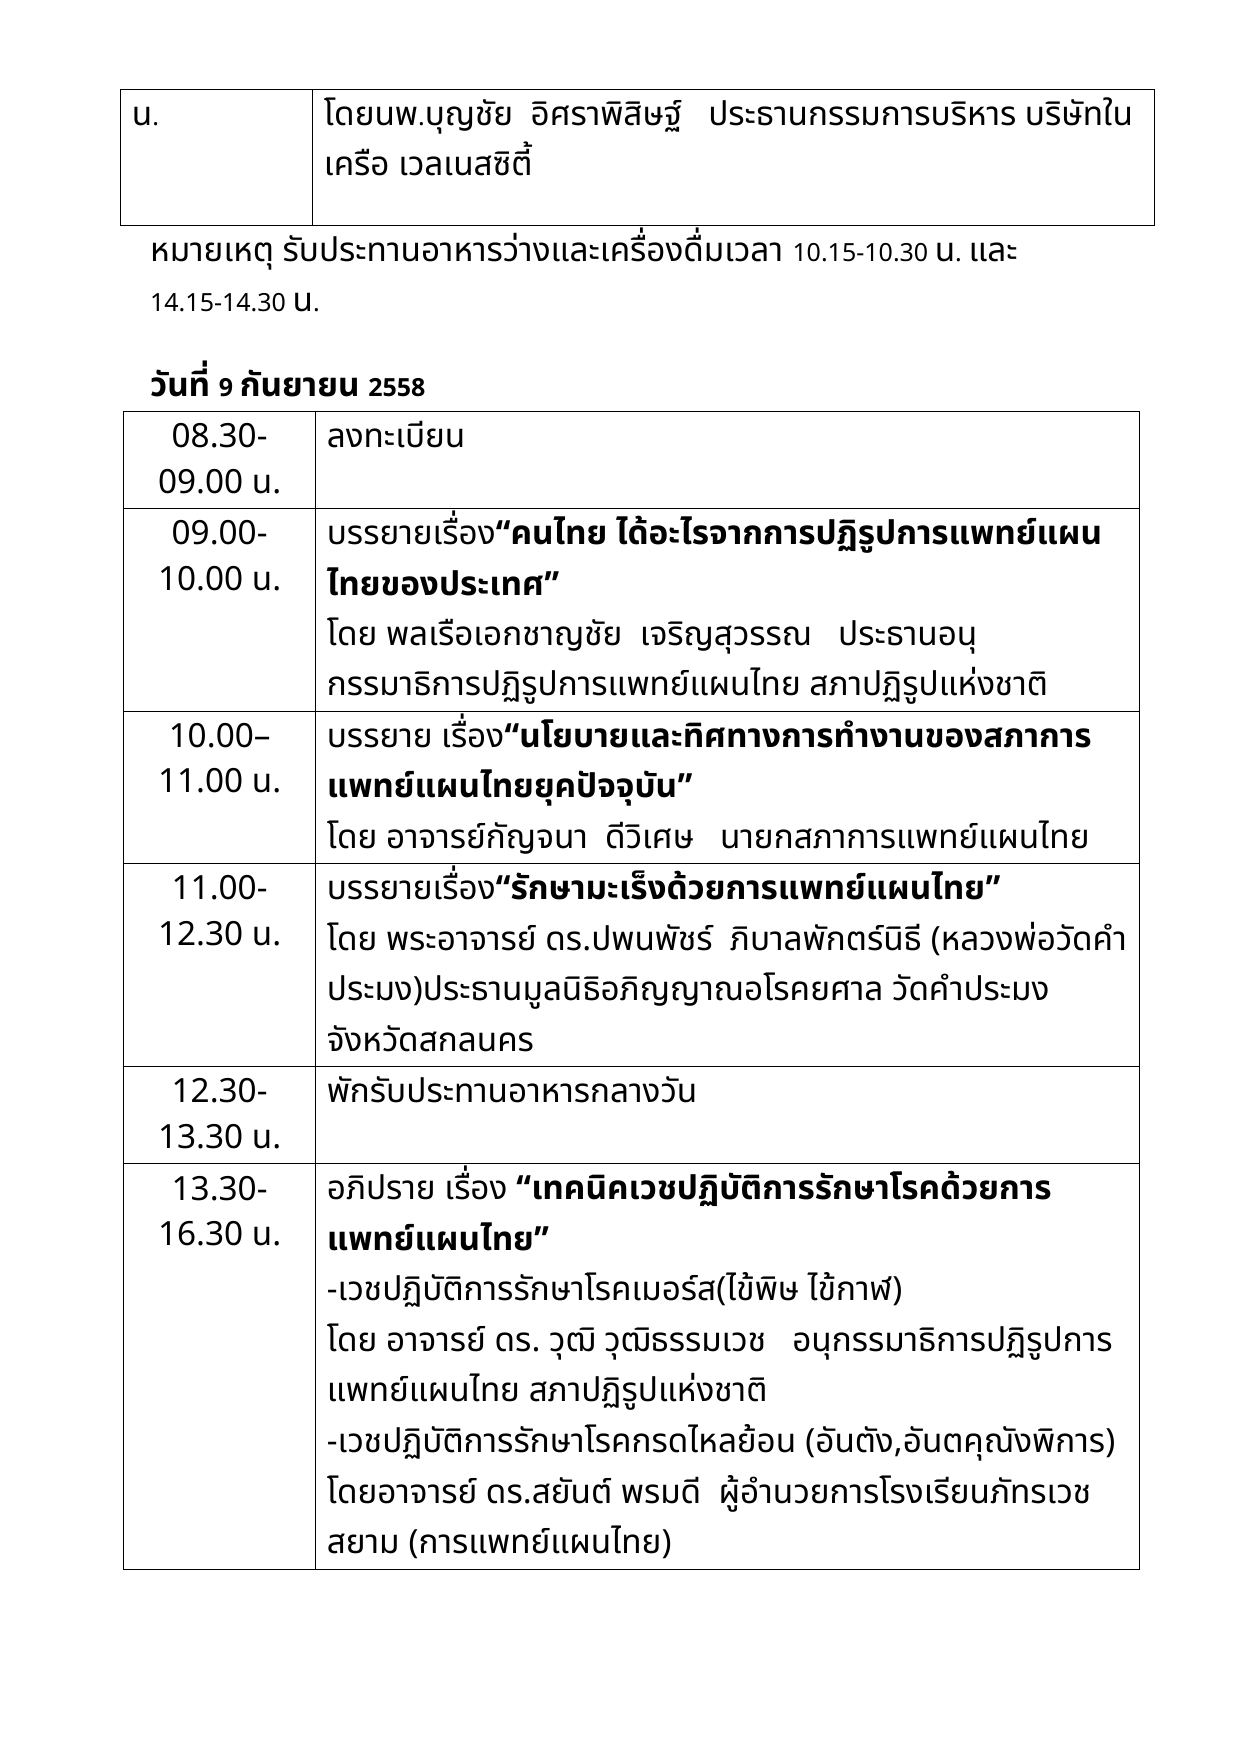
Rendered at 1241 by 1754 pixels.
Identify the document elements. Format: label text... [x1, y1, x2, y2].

table_cell 15.00-17.00 น. [121, 90, 312, 224]
table_cell 09.00-10.00 น. [124, 509, 315, 711]
table_cell พักรับประทานอาหารกลางวัน [316, 1067, 1139, 1163]
table_cell บรรยาย เรื่อง“นโยบายและทิศทางการทำงานของสภาการแพทย์แผนไทยยุคปัจจุบัน” โดย อาจารย์กัญจนา ดีวิเศษ นายกสภาการแพทย์แผนไทย [316, 712, 1139, 863]
table_cell 10.00–11.00 น. [124, 712, 315, 863]
table_header ลงทะเบียน [316, 412, 1139, 508]
text หมายเหตุ รับประทานอาหารว่างและเครื่องดื่มเวลา 10.15-10.30 น. และ 14.15-14.30 น. [150, 226, 1090, 326]
table_cell บรรยายเรื่อง“คนไทย ได้อะไรจากการปฏิรูปการแพทย์แผนไทยของประเทศ” โดย พลเรือเอกชาญชัย เจริญสุวรรณ ประธานอนุกรรมาธิการปฏิรูปการแพทย์แผนไทย สภาปฏิรูปแห่งชาติ [316, 509, 1139, 711]
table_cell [313, 90, 1154, 224]
table_cell บรรยายเรื่อง“รักษามะเร็งด้วยการแพทย์แผนไทย” โดย พระอาจารย์ ดร.ปพนพัชร์ ภิบาลพักตร์นิธี (หลวงพ่อวัดคำประมง)ประธานมูลนิธิอภิญญาณอโรคยศาล วัดคำประมง จังหวัดสกลนคร [316, 864, 1139, 1066]
table_cell 13.30-16.30 น. [124, 1164, 315, 1569]
text วันที่ 9 กันยายน 2558 [150, 361, 1090, 411]
table_cell 11.00-12.30 น. [124, 864, 315, 1066]
table_header 08.30-09.00 น. [124, 412, 315, 508]
table_cell 12.30-13.30 น. [124, 1067, 315, 1163]
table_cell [316, 1164, 1139, 1569]
